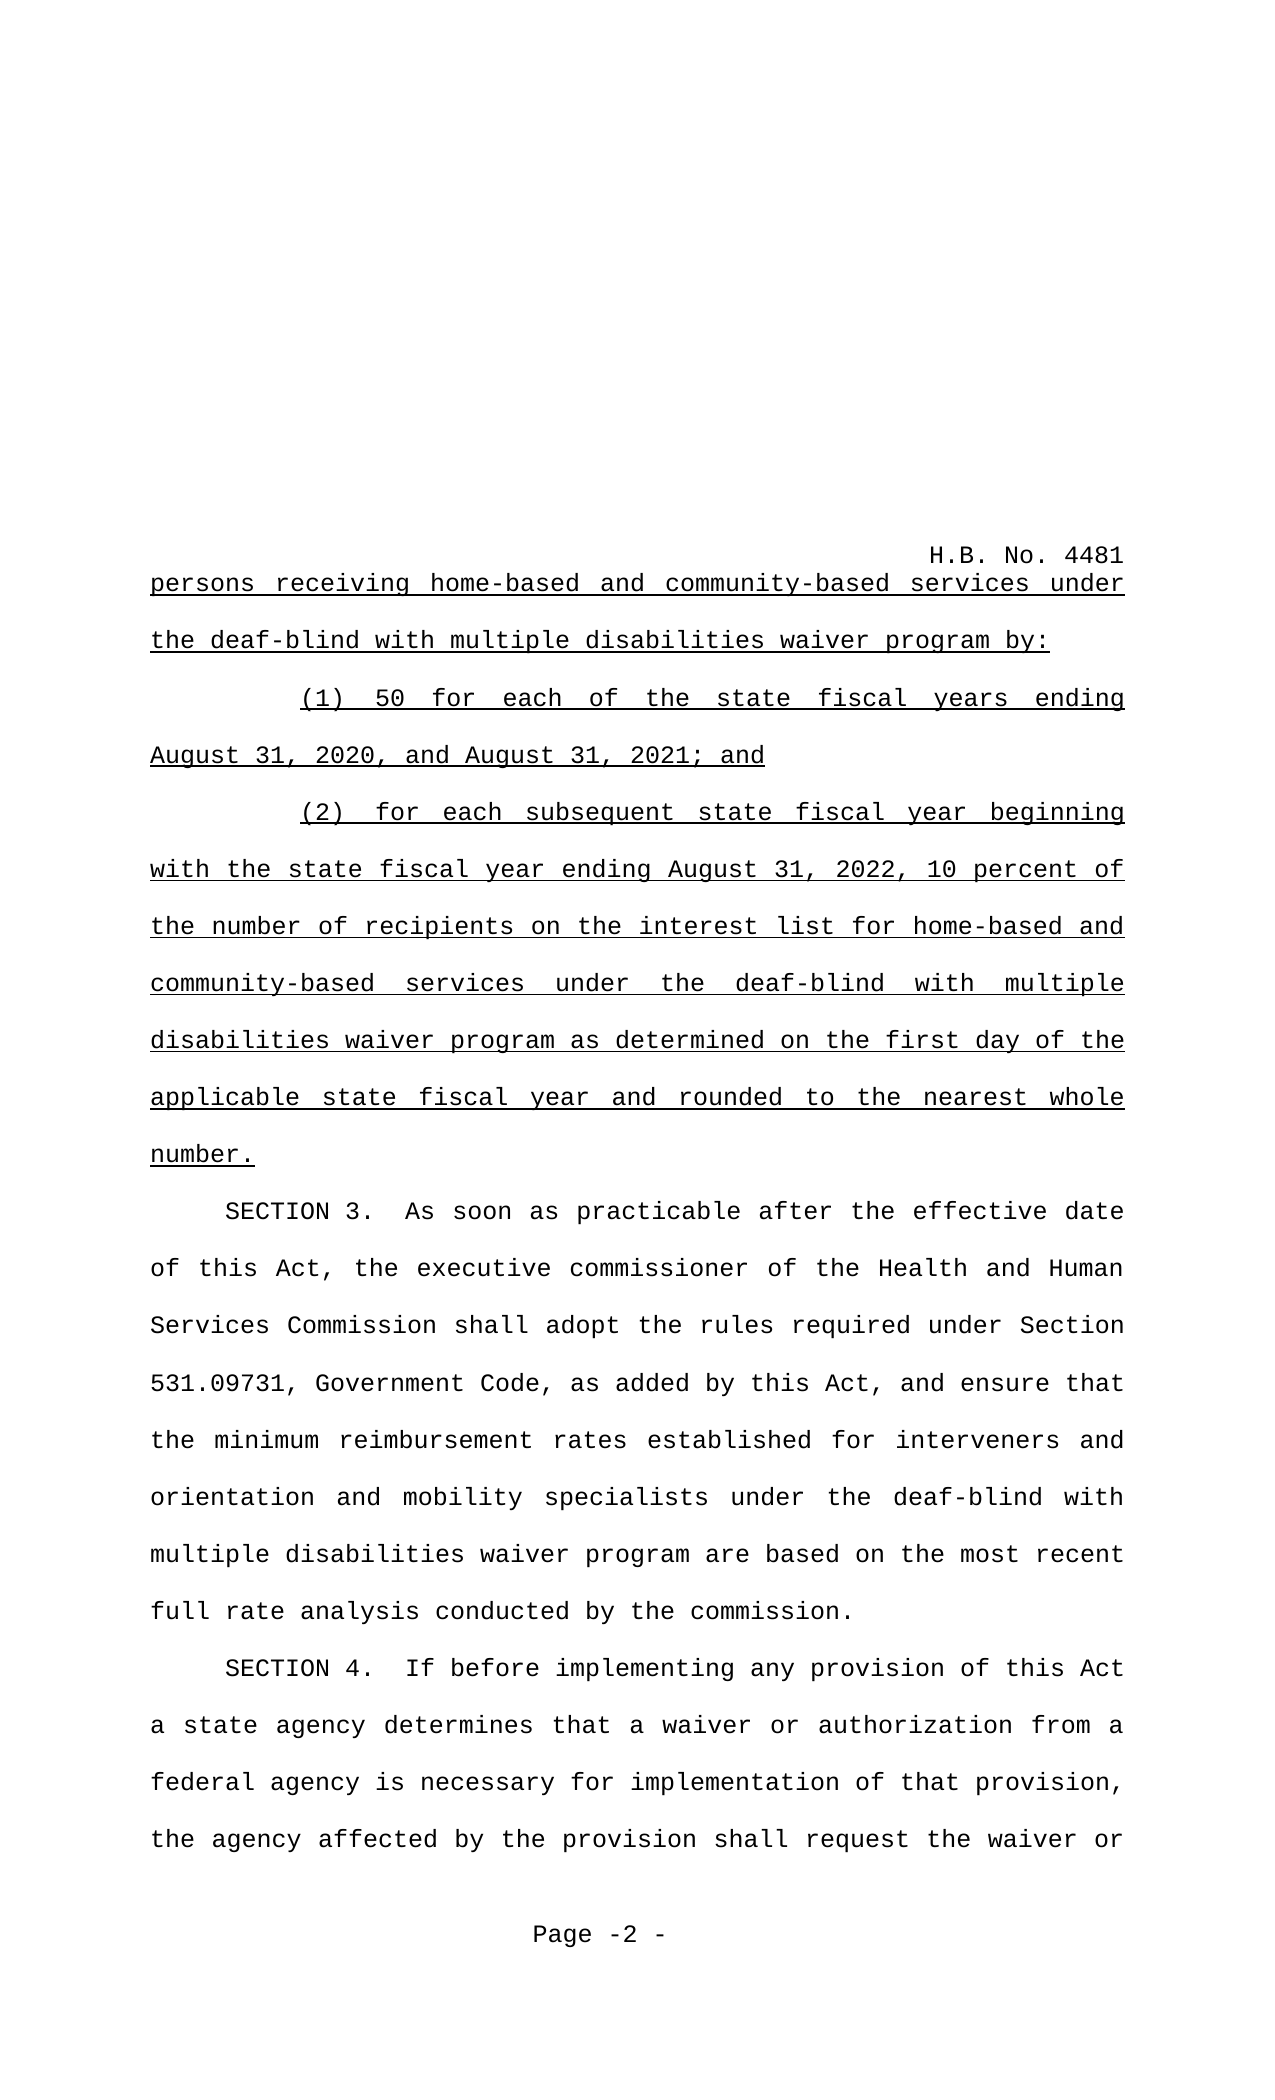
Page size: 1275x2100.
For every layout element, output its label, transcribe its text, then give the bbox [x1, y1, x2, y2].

text SECTION 3. As soon as practicable after the effective date of this Act, the executive commissioner of the Health and Human Services Commission shall adopt the rules required under Section 531.09731, Government Code, as added by this Act, and ensure that the minimum reimbursement rates established for interveners and orientation and mobility specialists under the deaf-blind with multiple disabilities waiver program are based on the most recent full rate analysis conducted by the commission. [150, 1199, 1125, 1627]
text (2) for each subsequent state fiscal year beginning with the state fiscal year ending August 31, 2022, 10 percent of the number of recipients on the interest list for home-based and community-based services under the deaf-blind with multiple disabilities waiver program as determined on the first day of the applicable state fiscal year and rounded to the nearest whole number. [150, 938, 1125, 994]
text (2) for each subsequent state fiscal year beginning with the state fiscal year ending August 31, 2022, 10 percent of the number of recipients on the interest list for home-based and community-based services under the deaf-blind with multiple disabilities waiver program as determined on the first day of the applicable state fiscal year and rounded to the nearest whole number. [150, 1052, 1125, 1108]
text (2) for each subsequent state fiscal year beginning with the state fiscal year ending August 31, 2022, 10 percent of the number of recipients on the interest list for home-based and community-based services under the deaf-blind with multiple disabilities waiver program as determined on the first day of the applicable state fiscal year and rounded to the nearest whole number. [150, 1110, 1125, 1170]
text (1) 50 for each of the state fiscal years ending August 31, 2020, and August 31, 2021; and [150, 685, 1125, 771]
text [150, 571, 1125, 594]
text (2) for each subsequent state fiscal year beginning with the state fiscal year ending August 31, 2022, 10 percent of the number of recipients on the interest list for home-based and community-based services under the deaf-blind with multiple disabilities waiver program as determined on the first day of the applicable state fiscal year and rounded to the nearest whole number. [150, 799, 1125, 880]
text (2) for each subsequent state fiscal year beginning with the state fiscal year ending August 31, 2022, 10 percent of the number of recipients on the interest list for home-based and community-based services under the deaf-blind with multiple disabilities waiver program as determined on the first day of the applicable state fiscal year and rounded to the nearest whole number. [150, 881, 1125, 937]
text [150, 1655, 1125, 1855]
text (2) for each subsequent state fiscal year beginning with the state fiscal year ending August 31, 2022, 10 percent of the number of recipients on the interest list for home-based and community-based services under the deaf-blind with multiple disabilities waiver program as determined on the first day of the applicable state fiscal year and rounded to the nearest whole number. [150, 995, 1125, 1051]
